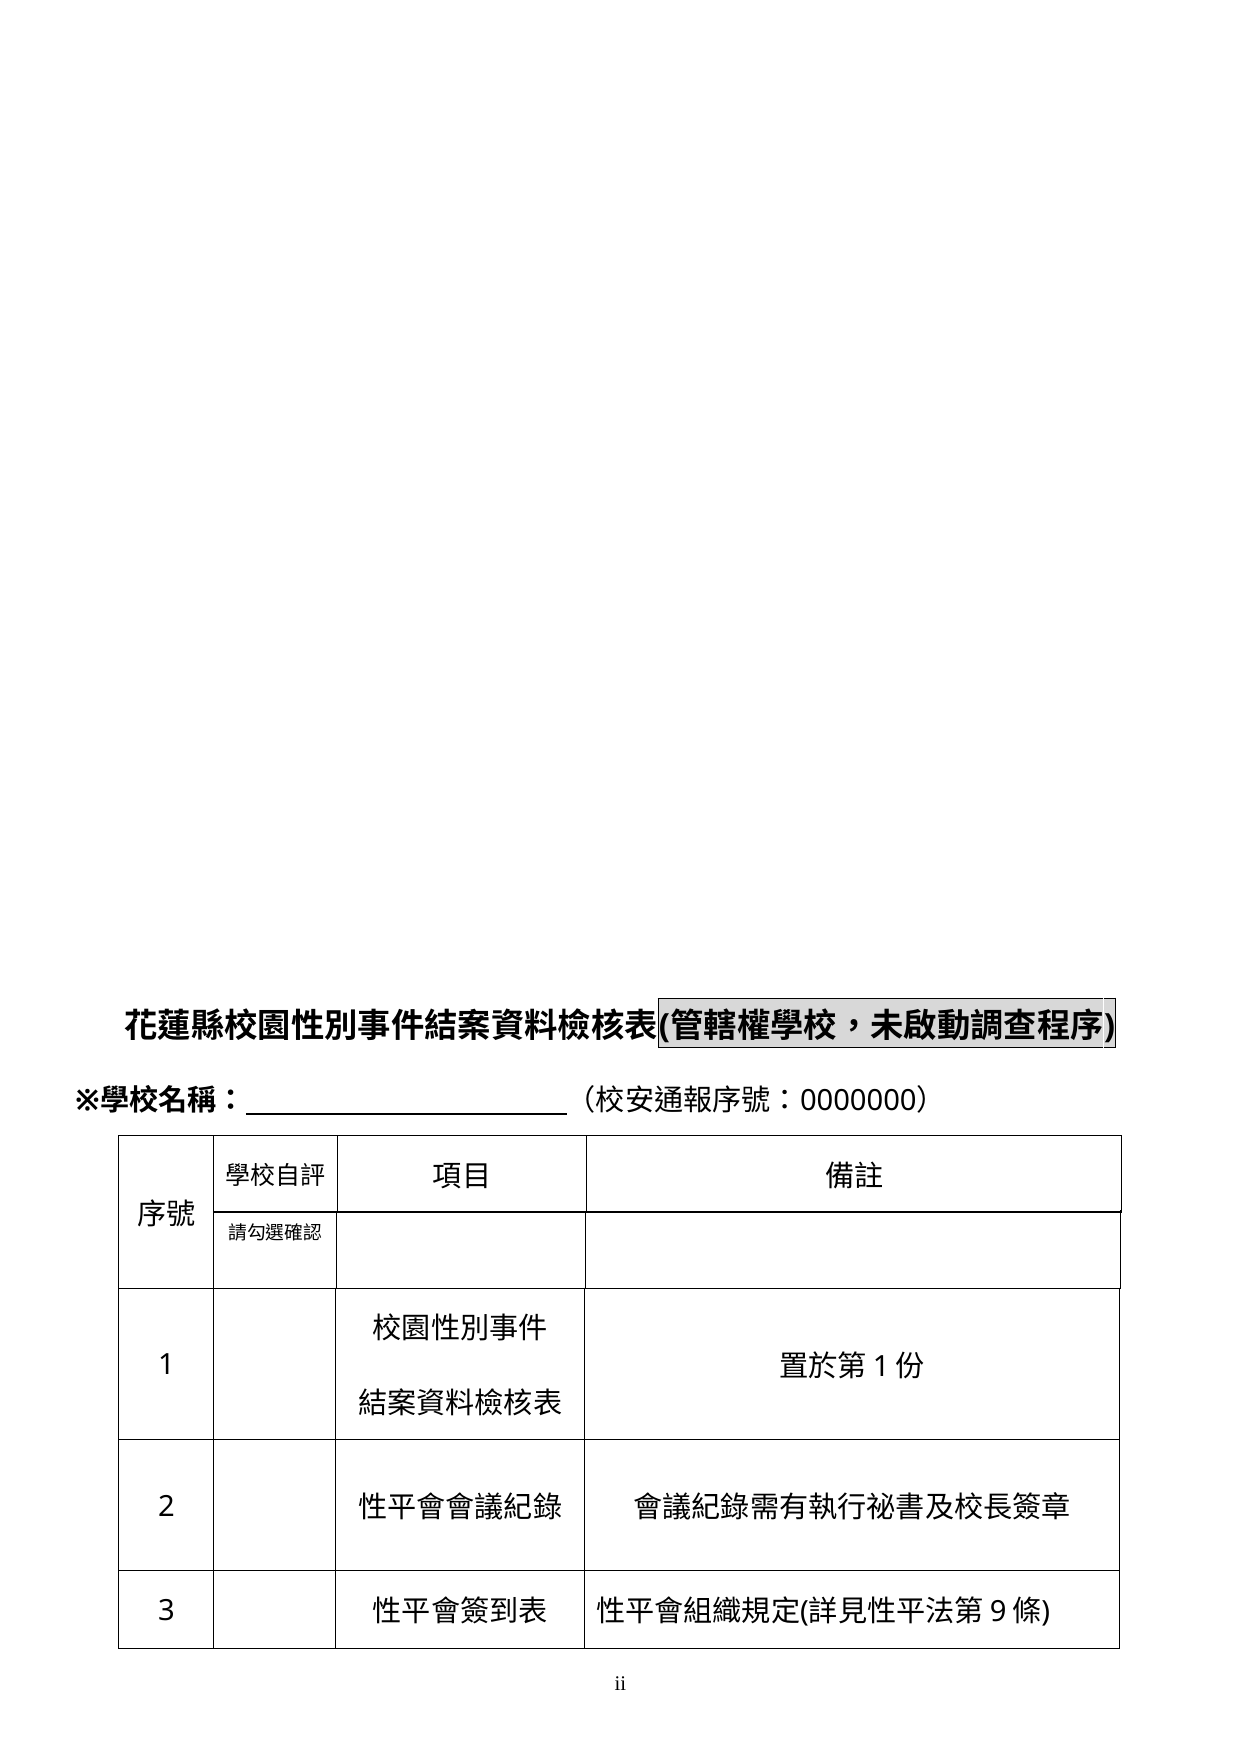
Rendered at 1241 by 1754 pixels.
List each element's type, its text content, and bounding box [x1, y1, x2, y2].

table_cell [586, 1213, 1120, 1287]
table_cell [585, 1571, 1119, 1647]
table_cell 請勾選確認 [214, 1213, 336, 1287]
table_header 學校自評 [214, 1136, 337, 1211]
table_cell [337, 1213, 585, 1287]
text 花蓮縣校園性別事件結案資料檢核表(管轄權學校，未啟動調查程序) [75, 985, 1165, 1060]
table_header 項目 [338, 1136, 586, 1211]
table_cell 性平會會議紀錄 [336, 1440, 584, 1570]
table_cell 3 [119, 1571, 213, 1647]
table_cell 校園性別事件 結案資料檢核表 [336, 1289, 584, 1438]
text ※學校名稱： （校安通報序號：0000000） [75, 1060, 1165, 1135]
table_cell [214, 1289, 335, 1438]
table_cell [214, 1571, 335, 1647]
table_header 備註 [587, 1136, 1121, 1211]
table_cell 置於第1份 [585, 1289, 1119, 1438]
table_header 序號 [119, 1136, 213, 1287]
table_cell 性平會簽到表 [336, 1571, 584, 1647]
table_cell 2 [119, 1440, 213, 1570]
table_cell [214, 1440, 335, 1570]
table_cell 1 [119, 1289, 213, 1438]
table_cell 會議紀錄需有執行祕書及校長簽章 [585, 1440, 1119, 1570]
